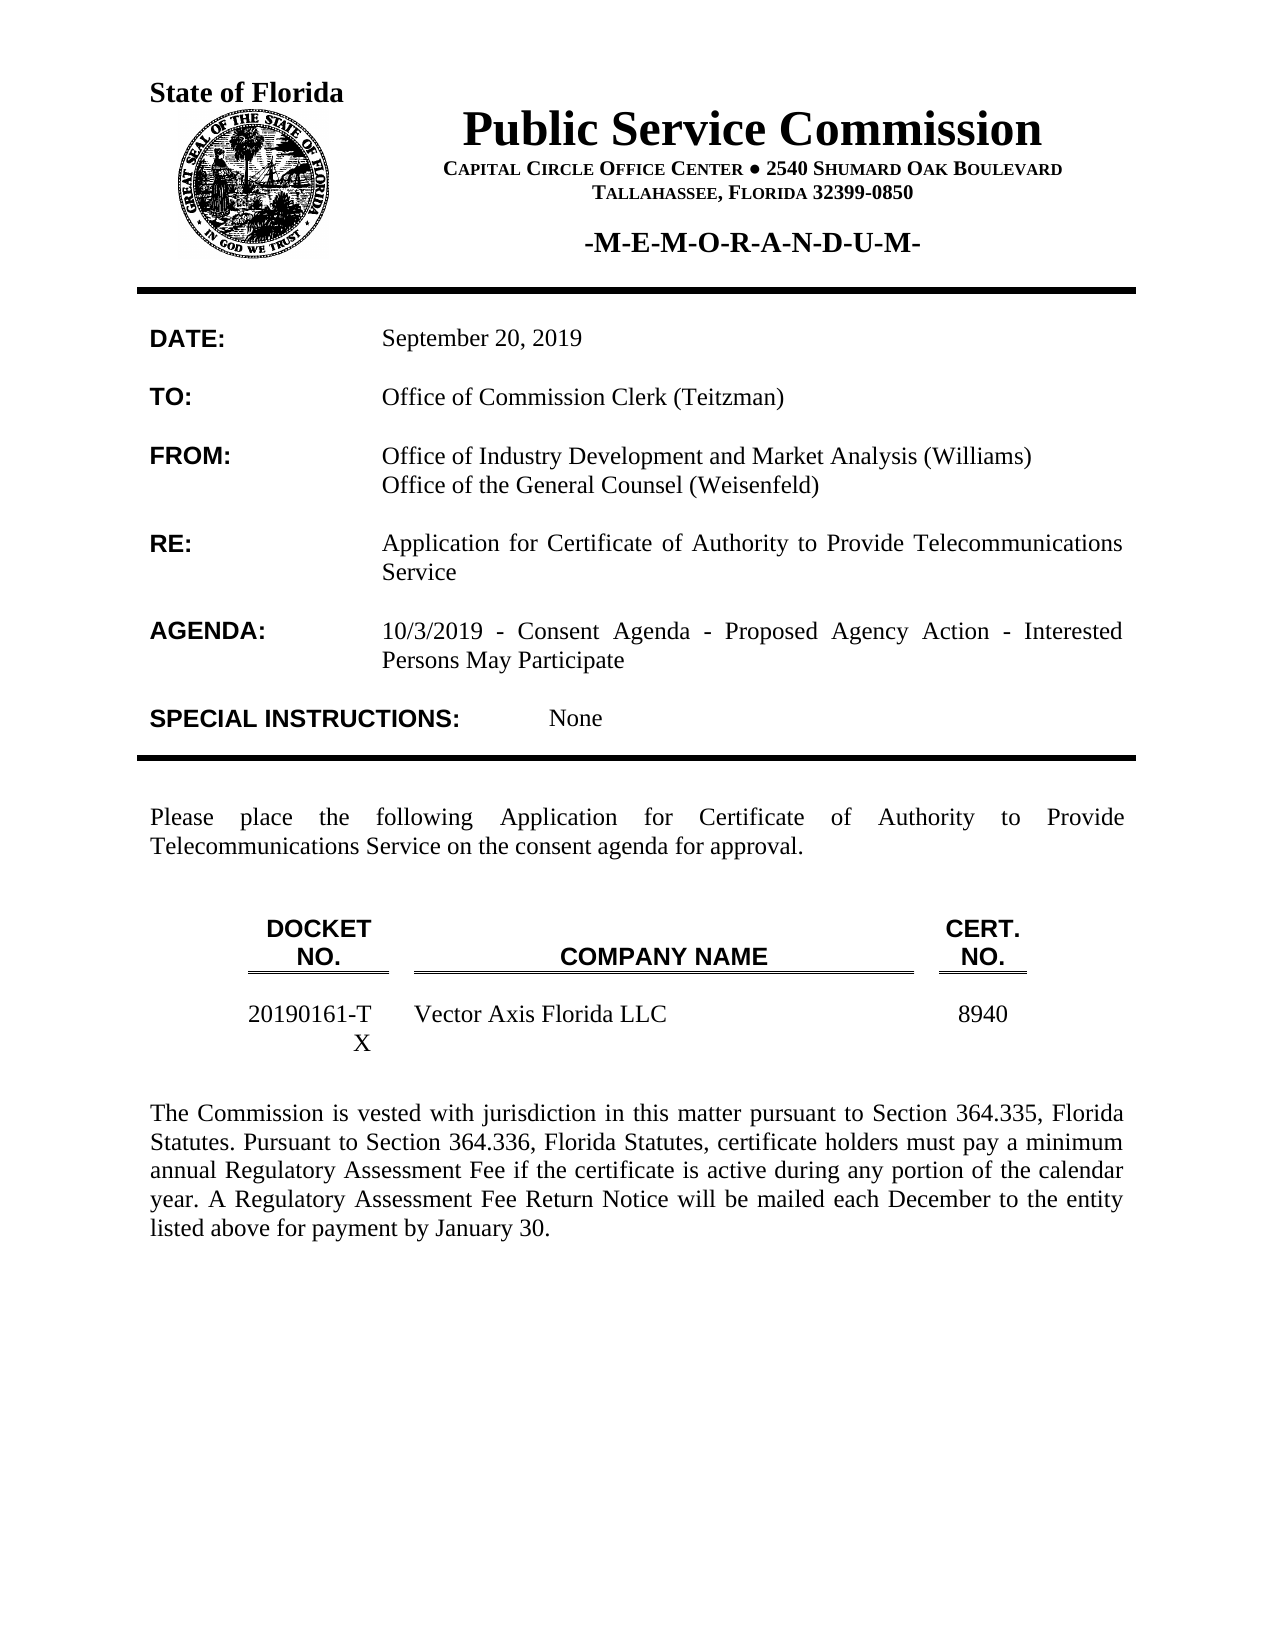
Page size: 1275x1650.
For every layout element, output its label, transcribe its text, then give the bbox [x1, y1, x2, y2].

table_header CERT. NO. [926, 914, 1039, 987]
table_cell TO: [137, 352, 369, 411]
text Please place the following Application for Certificate of Authority to Provide Telecommunications Service on the consent agenda for approval. [150, 802, 1125, 860]
table_cell Office of Industry Development and Market Analysis (Williams) Office of the General Counsel (Weisenfeld) [370, 411, 1136, 498]
table_cell SPECIAL INSTRUCTIONS: [137, 674, 536, 755]
table_cell Application for Certificate of Authority to Provide Telecommunications Service [370, 499, 1136, 586]
table_cell None [536, 674, 1136, 755]
table_header Public Service Commission Capital Circle Office Center ● 2540 Shumard Oak Boulevard Tallahassee, Florida -M-E-M-O-R-A-N-D-U-M- [370, 75, 1136, 287]
text The Commission is vested with jurisdiction in this matter pursuant to Section 364.335, Florida Statutes. Pursuant to Section 364.336, Florida Statutes, certificate holders must pay a minimum annual Regulatory Assessment Fee if the certificate is active during any portion of the calendar year. A Regulatory Assessment Fee Return Notice will be mailed each December to the entity listed above for payment by January 30. [150, 1098, 1125, 1242]
table_cell September 20, 2019 [370, 294, 1136, 352]
table_cell Office of Commission Clerk (Teitzman) [370, 352, 1136, 411]
table_cell FROM: [137, 411, 369, 498]
table_header State of Florida [137, 75, 369, 287]
table_header COMPANY NAME [401, 914, 926, 987]
picture [177, 108, 329, 259]
table_cell DATE: [137, 294, 369, 352]
table_cell 20190161-TX [236, 987, 401, 1057]
table_cell 10/3/2019 - Consent Agenda - Proposed Agency Action - Interested Persons May Participate [370, 586, 1136, 673]
table_cell Vector Axis Florida LLC [401, 987, 926, 1057]
table_cell AGENDA: [137, 586, 369, 673]
table_header DOCKET NO. [236, 914, 401, 987]
table_cell RE: [137, 499, 369, 586]
table_cell 8940 [926, 987, 1039, 1057]
